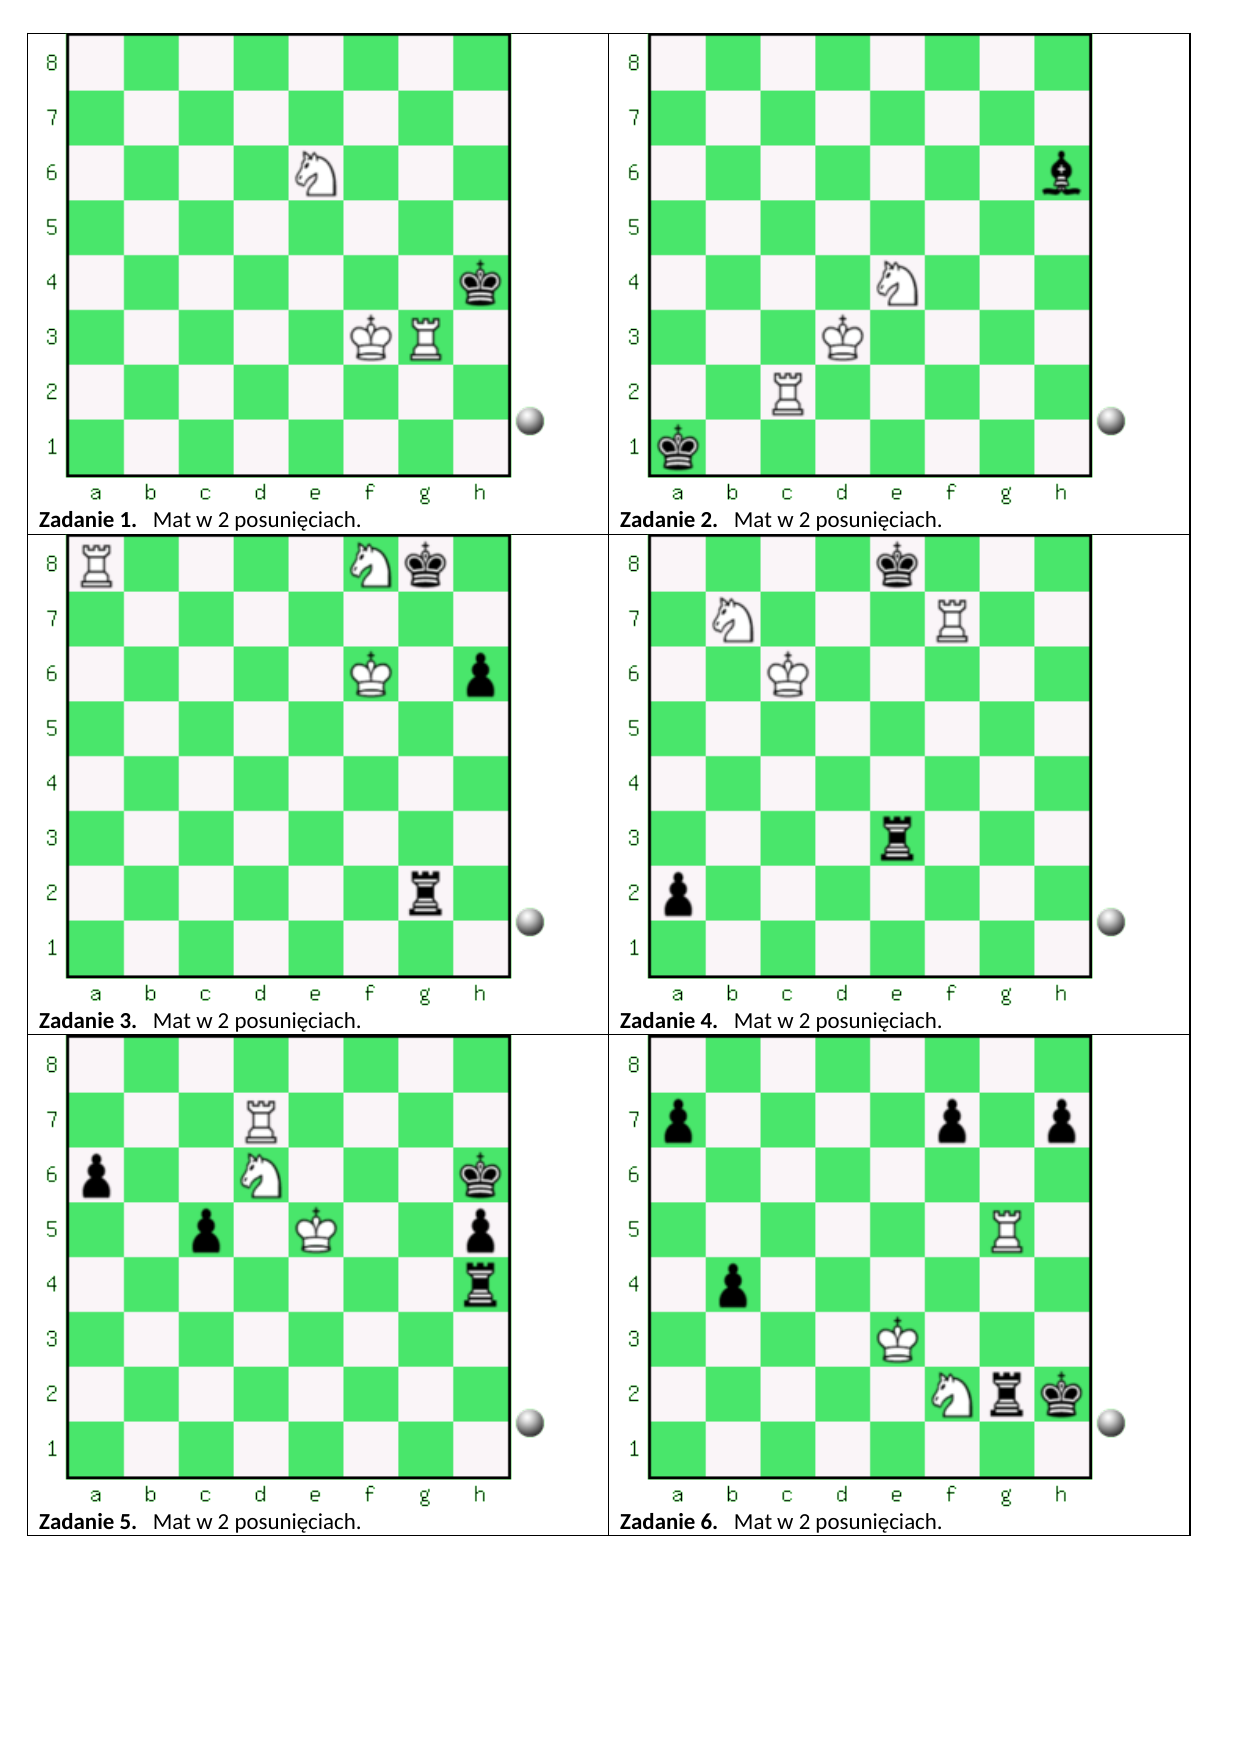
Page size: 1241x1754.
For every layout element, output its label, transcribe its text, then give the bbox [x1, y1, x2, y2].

table_cell Zadanie 4. Mat w 2 posunięciach. [609, 535, 1189, 1034]
table_header Zadanie 1. Mat w 2 posunięciach. [28, 34, 608, 533]
picture [38, 534, 546, 1007]
table_header Zadanie 2. Mat w 2 posunięciach. [609, 34, 1189, 533]
table_cell Zadanie 3. Mat w 2 posunięciach. [28, 535, 608, 1034]
picture [620, 534, 1127, 1007]
picture [38, 1035, 546, 1508]
table_cell Zadanie 6. Mat w 2 posunięciach. [609, 1035, 1189, 1535]
picture [620, 33, 1127, 506]
table_cell Zadanie 5. Mat w 2 posunięciach. [28, 1035, 608, 1535]
picture [620, 1035, 1127, 1508]
picture [38, 33, 546, 506]
